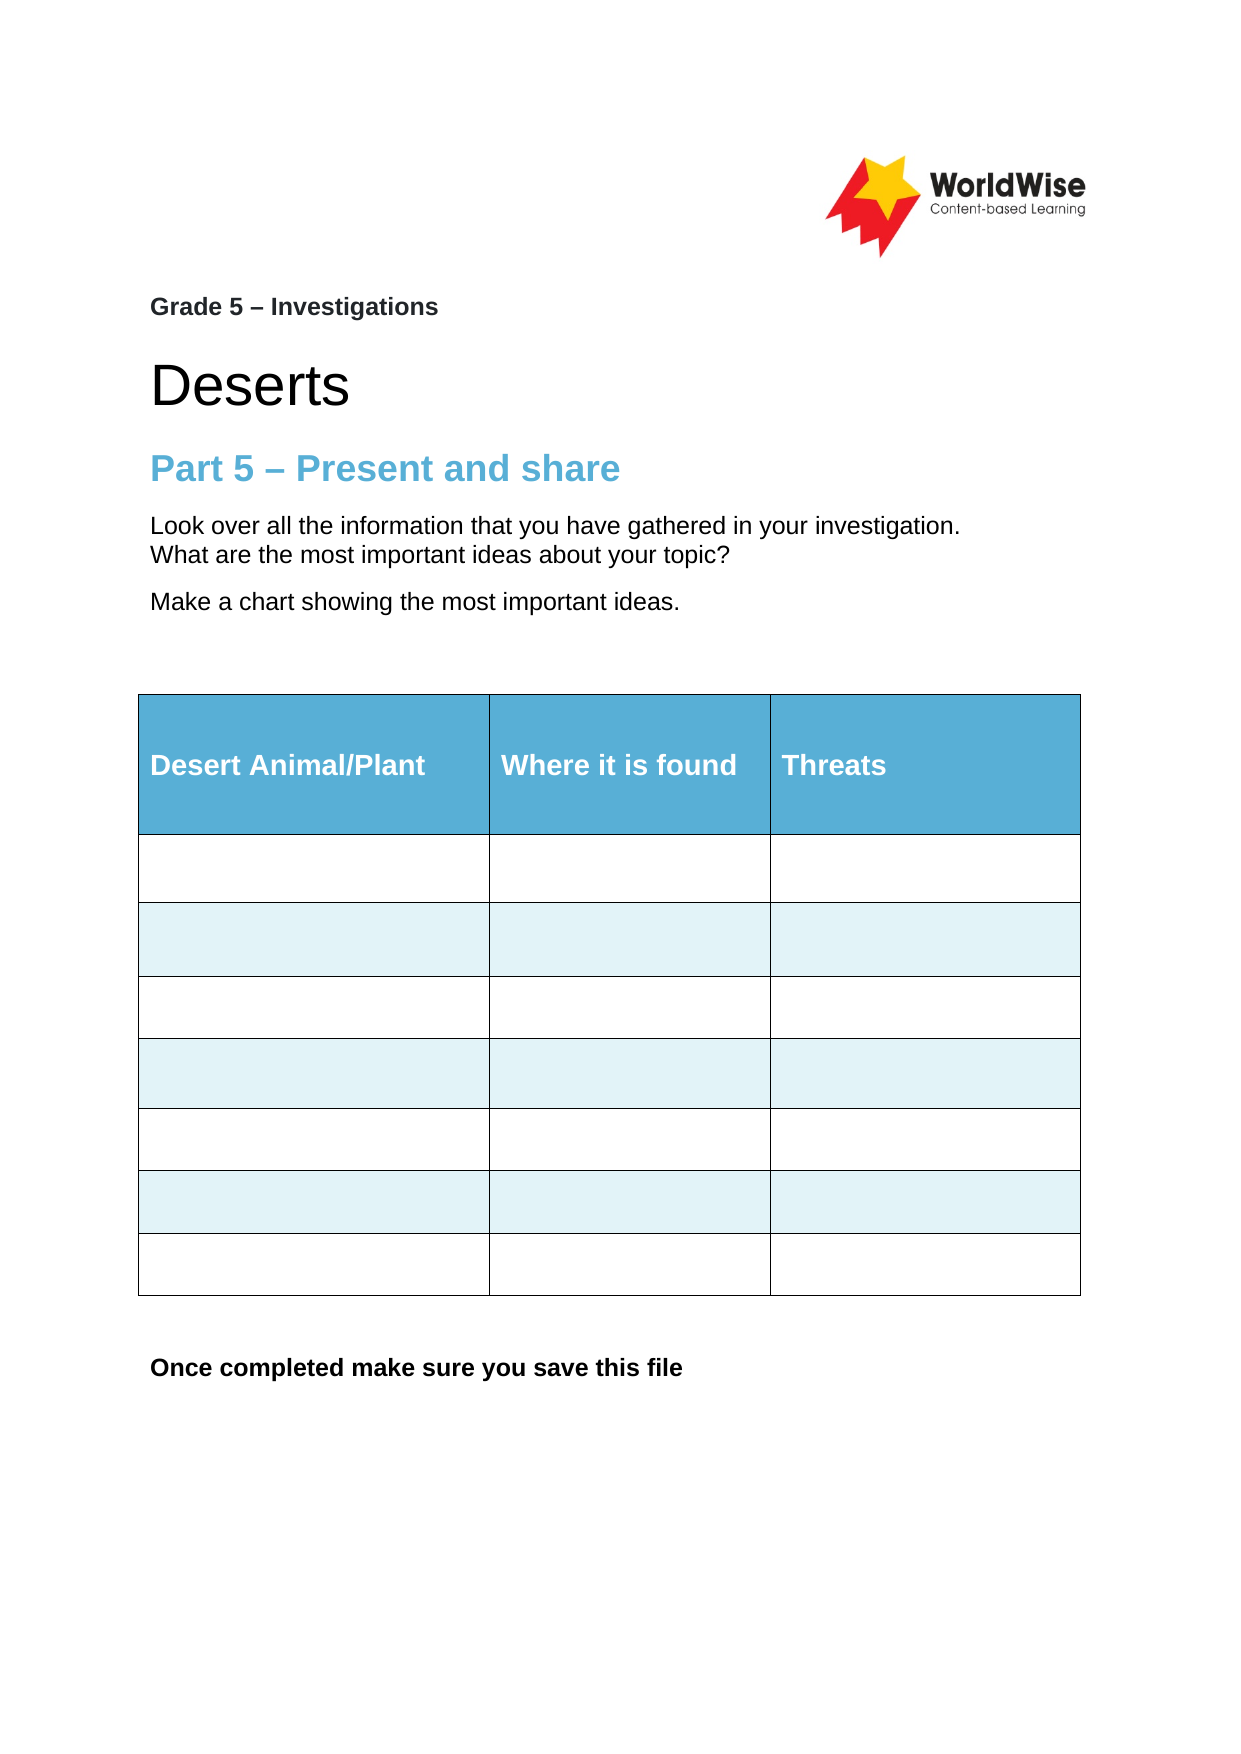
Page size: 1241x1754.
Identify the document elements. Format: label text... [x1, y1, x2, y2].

table_cell [139, 1234, 489, 1294]
picture [819, 150, 1091, 264]
table_cell [139, 977, 489, 1038]
table_cell [771, 903, 1080, 976]
table_cell [771, 1234, 1080, 1294]
table_cell [490, 1039, 770, 1108]
table_cell [771, 1109, 1080, 1170]
table_cell [139, 1039, 489, 1108]
table_cell [771, 1039, 1080, 1108]
table_cell [771, 977, 1080, 1038]
table_header Threats [771, 695, 1080, 834]
table_cell [771, 835, 1080, 902]
table_cell [490, 835, 770, 902]
text What are the most important ideas about your topic? [150, 539, 1061, 568]
table_cell [490, 977, 770, 1038]
table_header Desert Animal/Plant [139, 695, 489, 834]
table_cell [490, 1234, 770, 1294]
table_cell [139, 1171, 489, 1233]
text Part 5 – Present and share Look over all the information that you have gathered in your investigation. [150, 446, 1090, 539]
table_cell [490, 903, 770, 976]
table_cell [771, 1171, 1080, 1233]
table_header Where it is found [490, 695, 770, 834]
table_cell [490, 1109, 770, 1170]
text Grade 5 – Investigations [150, 292, 1090, 321]
table_cell [490, 1171, 770, 1233]
text Make a chart showing the most important ideas. [150, 587, 1061, 616]
text Deserts [150, 350, 1090, 417]
table_cell [139, 1109, 489, 1170]
text Once completed make sure you save this file [150, 1296, 1090, 1382]
table_cell [139, 835, 489, 902]
table_cell [139, 903, 489, 976]
